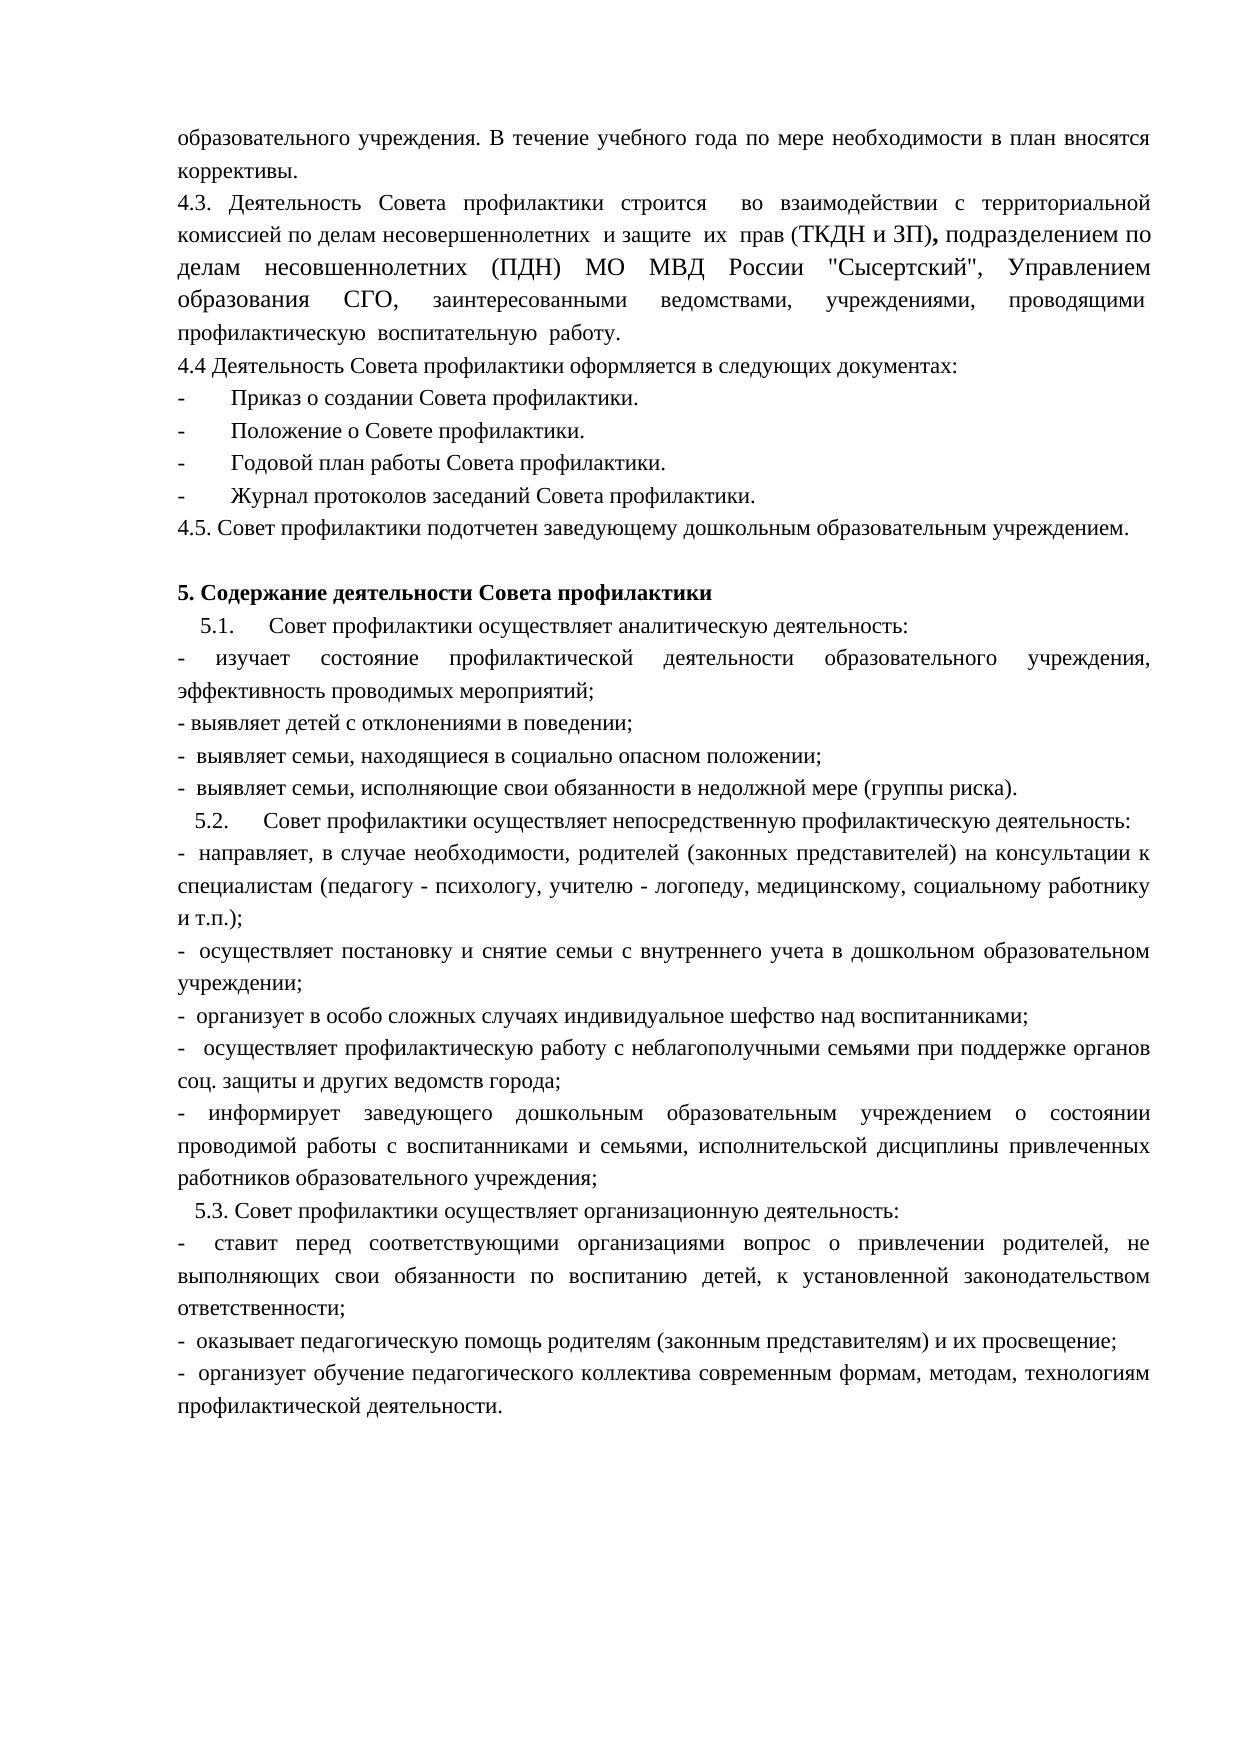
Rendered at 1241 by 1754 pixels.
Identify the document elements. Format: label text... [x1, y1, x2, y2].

text - Годовой план работы Совета профилактики. [177, 443, 1152, 476]
text - осуществляет профилактическую работу с неблагополучными семьями при поддержке органов соц. защиты и других ведомств города; [177, 1028, 1152, 1093]
text - направляет, в случае необходимости, родителей (законных представителей) на консультации к специалистам (педагогу - психологу, учителю - логопеду, медицинскому, социальному работнику и т.п.); [177, 833, 1152, 931]
text - оказывает педагогическую помощь родителям (законным представителям) и их просвещение; [177, 1321, 1152, 1353]
text - организует в особо сложных случаях индивидуальное шефство над воспитанниками; [177, 996, 1152, 1028]
text 5.3. Совет профилактики осуществляет организационную деятельность: [177, 1191, 1152, 1223]
text - выявляет семьи, находящиеся в социально опасном положении; [177, 736, 1152, 768]
text 4.4 Деятельность Совета профилактики оформляется в следующих документах: [177, 346, 1152, 378]
text - осуществляет постановку и снятие семьи с внутреннего учета в дошкольном образовательном учреждении; [177, 931, 1152, 996]
text 4.5. Совет профилактики подотчетен заведующему дошкольным образовательным учреждением. [177, 508, 1152, 541]
text - Положение о Совете профилактики. [177, 411, 1152, 443]
text 5. Содержание деятельности Совета профилактики [177, 573, 1152, 606]
text - Приказ о создании Совета профилактики. [177, 378, 1152, 411]
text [177, 118, 1152, 183]
text - организует обучение педагогического коллектива современным формам, методам, технологиям профилактической деятельности. [177, 1353, 1152, 1418]
text - выявляет детей с отклонениями в поведении; [177, 703, 1152, 736]
text - выявляет семьи, исполняющие свои обязанности в недолжной мере (группы риска). [177, 768, 1152, 801]
text 4.3. Деятельность Совета профилактики строится во взаимодействии с территориальной комиссией по делам несовершеннолетних и защите их прав (ТКДН и ЗП), подразделением по делам несовшеннолетних (ПДН) МО МВД России "Сысертский", Управлением образования СГО, заинтересованными ведомствами, учреждениями, проводящими профилактическую воспитательную работу. [177, 183, 1152, 252]
text - информирует заведующего дошкольным образовательным учреждением о состоянии проводимой работы с воспитанниками и семьями, исполнительской дисциплины привлеченных работников образовательного учреждения; [177, 1093, 1152, 1191]
text - изучает состояние профилактической деятельности образовательного учреждения, эффективность проводимых мероприятий; [177, 638, 1152, 703]
text - ставит перед соответствующими организациями вопрос о привлечении родителей, не выполняющих свои обязанности по воспитанию детей, к установленной законодательством ответственности; [177, 1223, 1152, 1321]
text 5.2. Совет профилактики осуществляет непосредственную профилактическую деятельность: [177, 801, 1152, 833]
text 5.1. Совет профилактики осуществляет аналитическую деятельность: [177, 606, 1152, 638]
text 4.3. Деятельность Совета профилактики строится во взаимодействии с территориальной комиссией по делам несовершеннолетних и защите их прав (ТКДН и ЗП), подразделением по делам несовшеннолетних (ПДН) МО МВД России "Сысертский", Управлением образования СГО, заинтересованными ведомствами, учреждениями, проводящими профилактическую воспитательную работу. [177, 281, 1152, 346]
text - Журнал протоколов заседаний Совета профилактики. [177, 476, 1152, 508]
